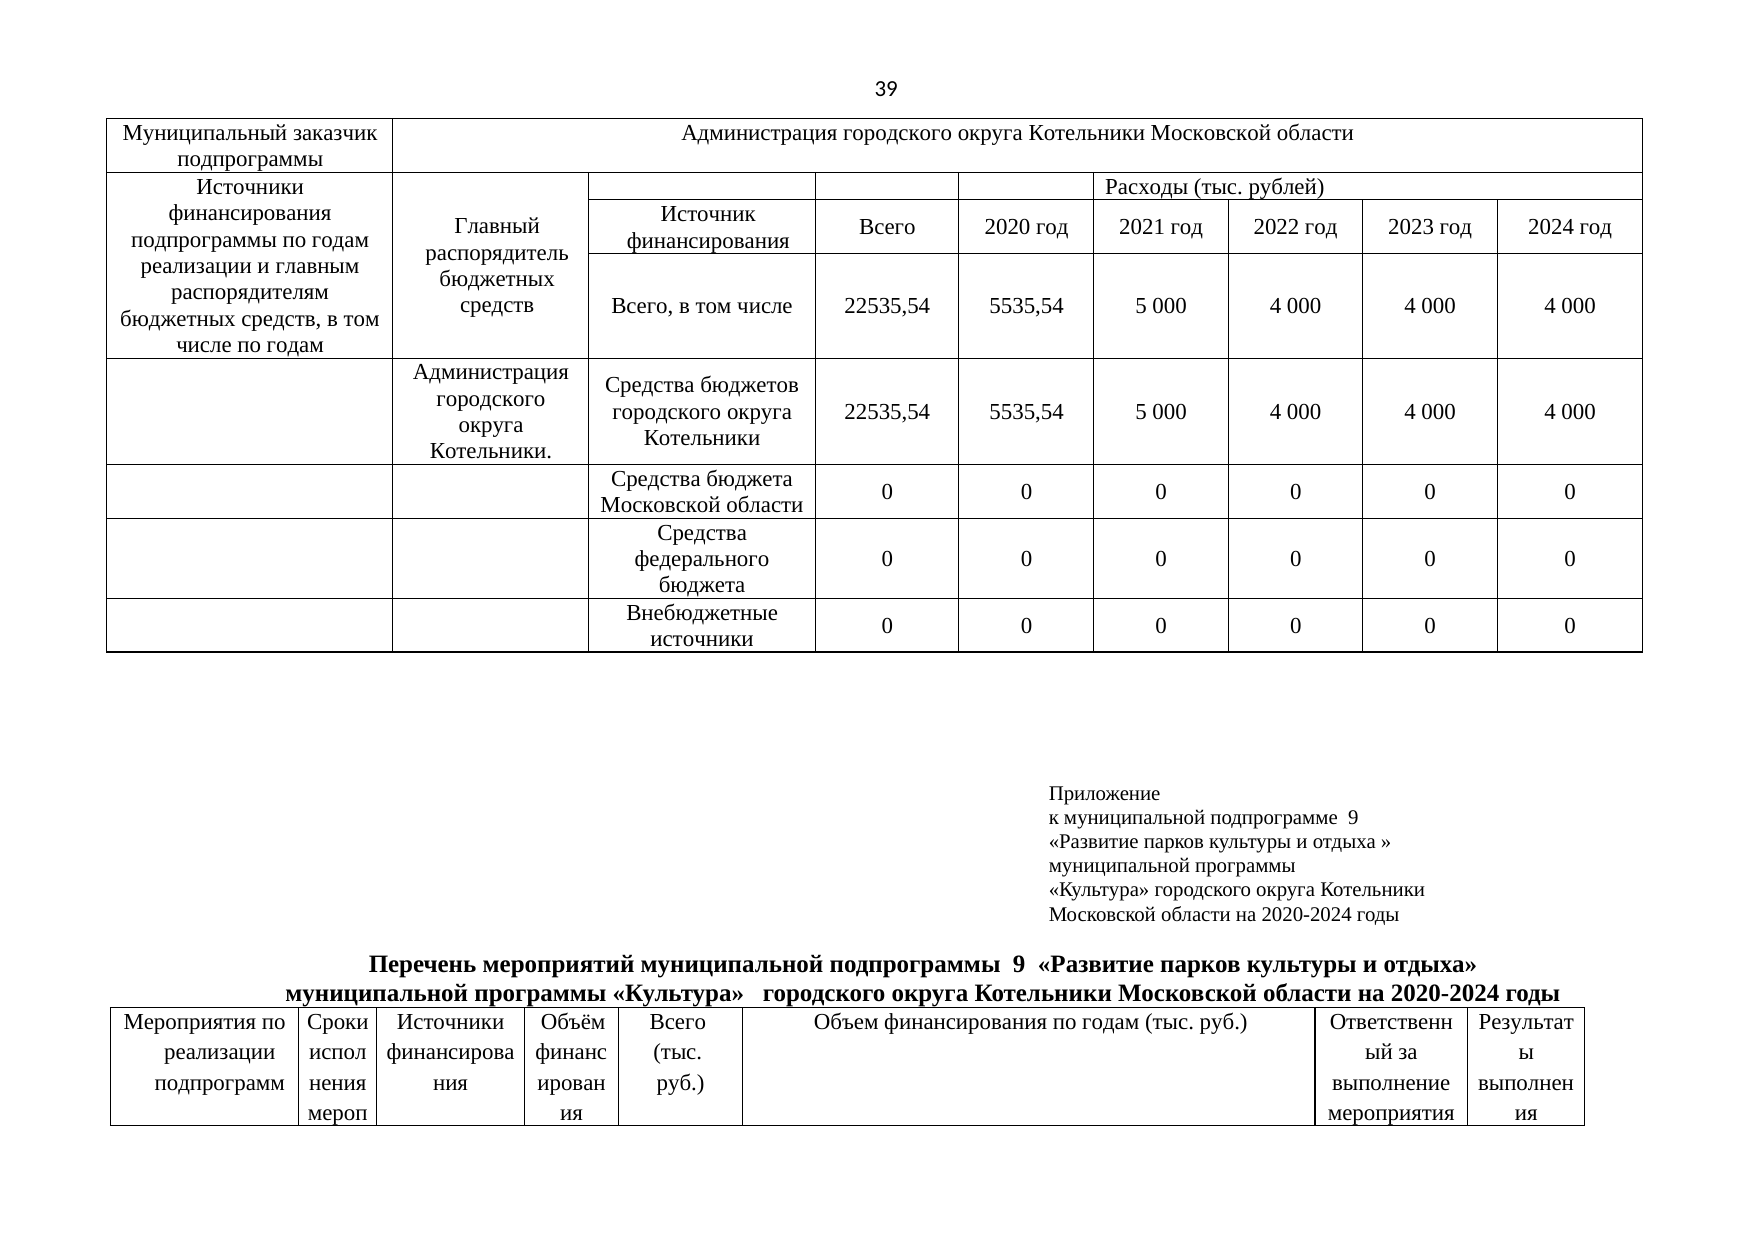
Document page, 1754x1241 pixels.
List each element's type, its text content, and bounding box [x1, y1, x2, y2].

text муниципальной программы «Культура» городского округа Котельники Московской области на 2020-2024 годы [118, 978, 1654, 1007]
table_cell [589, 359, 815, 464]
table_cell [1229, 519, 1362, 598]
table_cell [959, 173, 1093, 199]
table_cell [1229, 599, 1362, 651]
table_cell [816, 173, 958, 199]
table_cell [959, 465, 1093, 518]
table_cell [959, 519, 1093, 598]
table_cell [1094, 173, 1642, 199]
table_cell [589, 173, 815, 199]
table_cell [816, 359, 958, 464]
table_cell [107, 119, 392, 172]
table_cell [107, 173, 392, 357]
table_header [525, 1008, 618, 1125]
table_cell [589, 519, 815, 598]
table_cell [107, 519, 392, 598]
text Московской области на 2020-2024 годы [1048, 901, 1654, 926]
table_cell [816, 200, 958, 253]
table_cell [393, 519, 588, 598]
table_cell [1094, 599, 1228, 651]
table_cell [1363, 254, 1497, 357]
text Перечень мероприятий муниципальной подпрограммы 9 «Развитие парков культуры и отдыха» [118, 949, 1654, 978]
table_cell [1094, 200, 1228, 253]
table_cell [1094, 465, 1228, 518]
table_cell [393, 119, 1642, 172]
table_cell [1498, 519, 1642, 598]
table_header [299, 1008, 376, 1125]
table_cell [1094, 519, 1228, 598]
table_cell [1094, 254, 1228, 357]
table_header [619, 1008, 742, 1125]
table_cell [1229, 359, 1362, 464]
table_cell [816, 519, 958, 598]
text «Культура» городского округа Котельники [1048, 877, 1654, 901]
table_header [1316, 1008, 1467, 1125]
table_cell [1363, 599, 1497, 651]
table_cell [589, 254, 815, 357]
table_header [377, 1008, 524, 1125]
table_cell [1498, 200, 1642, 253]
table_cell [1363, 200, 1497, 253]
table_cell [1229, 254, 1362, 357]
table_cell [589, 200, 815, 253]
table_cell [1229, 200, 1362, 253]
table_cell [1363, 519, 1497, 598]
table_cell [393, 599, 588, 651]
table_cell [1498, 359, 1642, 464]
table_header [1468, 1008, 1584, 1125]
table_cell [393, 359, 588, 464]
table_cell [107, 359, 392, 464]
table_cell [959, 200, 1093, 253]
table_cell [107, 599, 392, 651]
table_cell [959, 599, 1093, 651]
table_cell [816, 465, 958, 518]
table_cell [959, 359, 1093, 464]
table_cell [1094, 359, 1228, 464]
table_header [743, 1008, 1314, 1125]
text «Развитие парков культуры и отдыха » [1048, 829, 1654, 853]
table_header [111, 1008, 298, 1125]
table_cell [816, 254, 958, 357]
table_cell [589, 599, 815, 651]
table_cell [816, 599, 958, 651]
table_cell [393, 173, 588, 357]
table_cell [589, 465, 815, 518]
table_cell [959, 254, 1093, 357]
text к муниципальной подпрограмме 9 [1048, 805, 1654, 829]
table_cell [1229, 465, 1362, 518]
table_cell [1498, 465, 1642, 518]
text муниципальной программы [1048, 853, 1654, 877]
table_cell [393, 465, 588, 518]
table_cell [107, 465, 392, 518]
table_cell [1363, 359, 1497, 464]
text Приложение [1048, 781, 1654, 805]
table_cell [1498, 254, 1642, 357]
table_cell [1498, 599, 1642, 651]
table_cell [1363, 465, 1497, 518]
